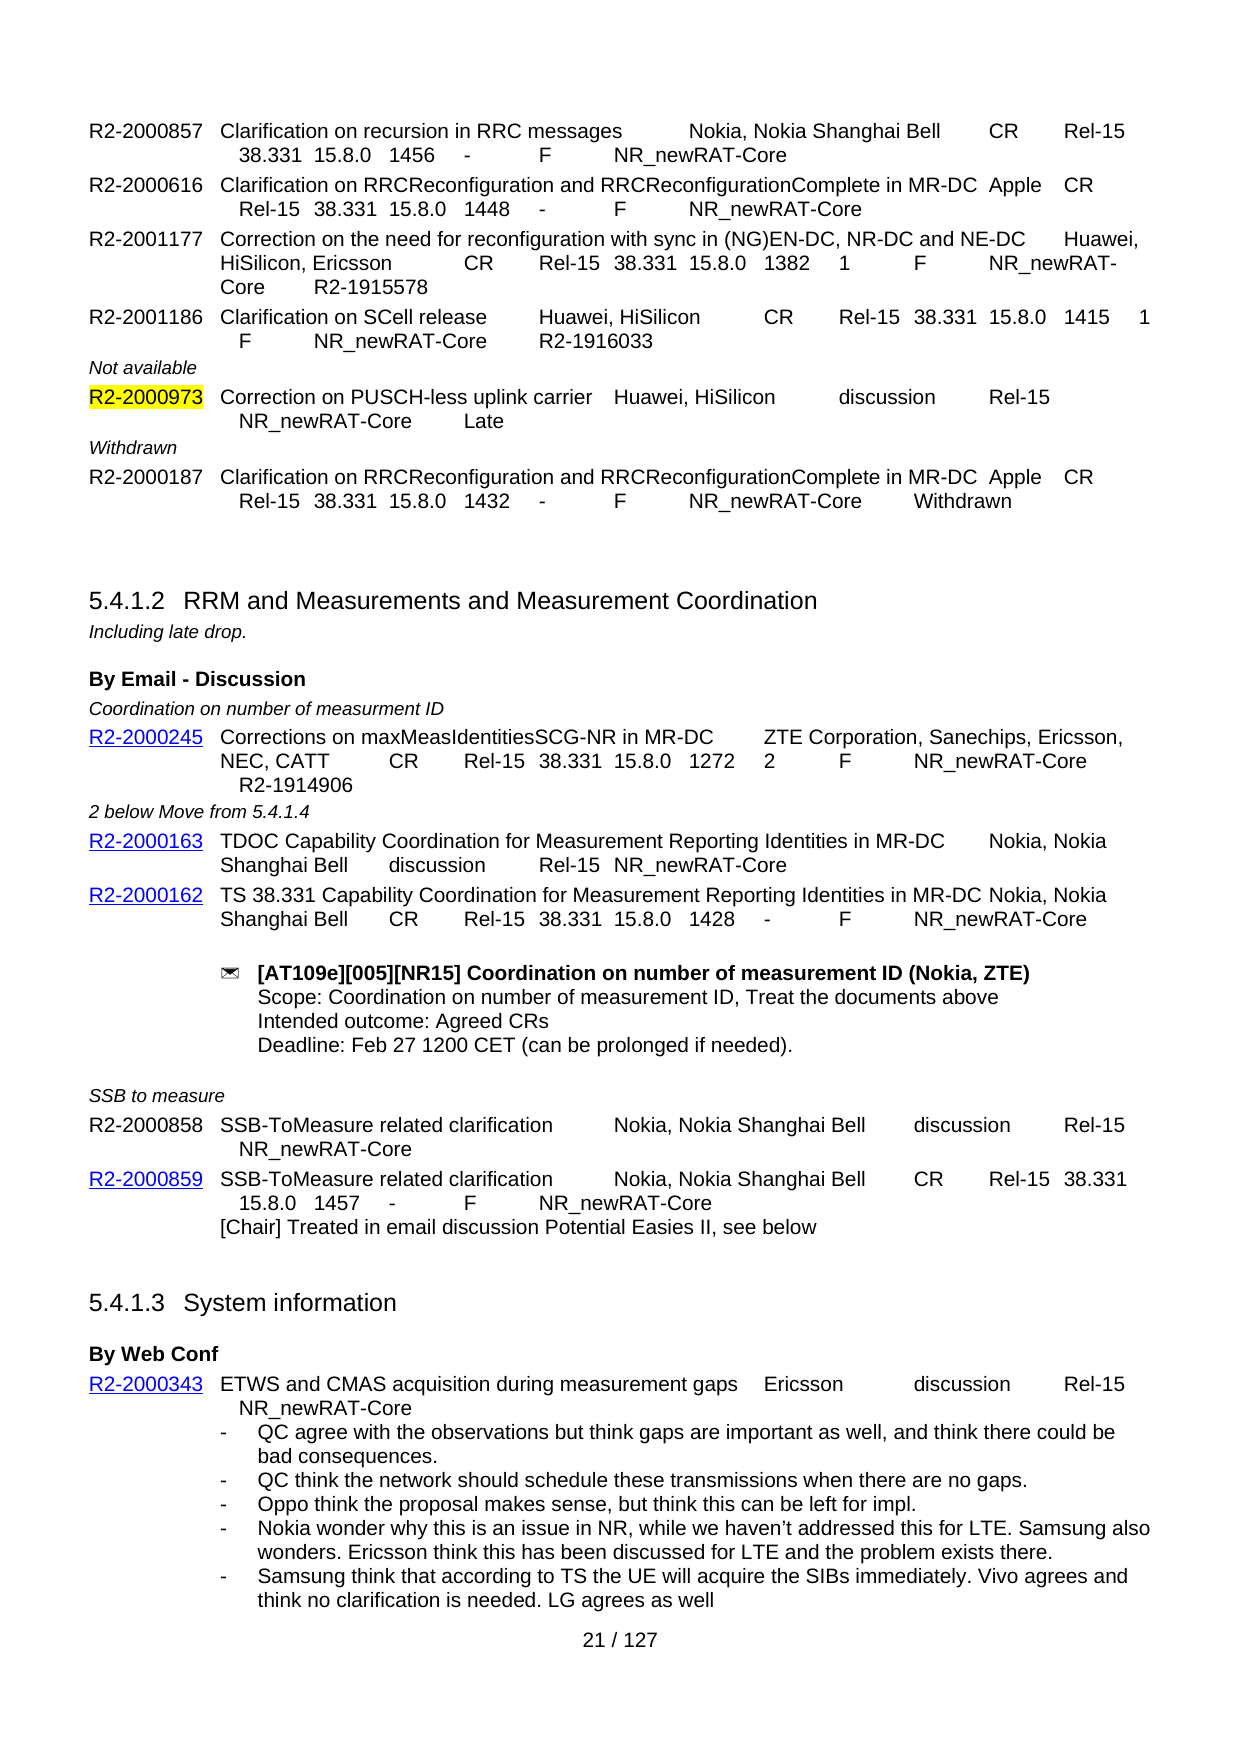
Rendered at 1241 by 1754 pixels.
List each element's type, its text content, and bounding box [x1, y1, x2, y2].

text - Oppo think the proposal makes sense, but think this can be left for impl. [220, 1492, 1152, 1516]
subtitle 5.4.1.2 RRM and Measurements and Measurement Coordination [88, 586, 1152, 614]
title R2-2000187 Clarification on RRCReconfiguration and RRCReconfigurationComplete in MR-DC Apple CR Rel-15 38.331 15.8.0 1432 - F NR_newRAT-Core Withdrawn [88, 465, 1152, 513]
title R2-2000343 ETWS and CMAS acquisition during measurement gaps Ericsson discussion Rel-15 NR_newRAT-Core [88, 1372, 1152, 1420]
text 2 below Move from 5.4.1.4 [88, 801, 1152, 823]
title R2-2000163 TDOC Capability Coordination for Measurement Reporting Identities in MR-DC Nokia, Nokia Shanghai Bell discussion Rel-15 NR_newRAT-Core [88, 829, 1152, 877]
text - QC agree with the observations but think gaps are important as well, and think there could be bad consequences. [220, 1420, 1152, 1468]
text [Chair] Treated in email discussion Potential Easies II, see below [220, 1215, 1152, 1239]
title R2-2000858 SSB-ToMeasure related clarification Nokia, Nokia Shanghai Bell discussion Rel-15 NR_newRAT-Core [88, 1113, 1152, 1161]
title R2-2000245 Corrections on maxMeasIdentitiesSCG-NR in MR-DC ZTE Corporation, Sanechips, Ericsson, NEC, CATT CR Rel-15 38.331 15.8.0 1272 2 F NR_newRAT-Core R2-1914906 [88, 725, 1152, 797]
text Not available [88, 357, 1152, 379]
text Scope: Coordination on number of measurement ID, Treat the documents above [220, 985, 1152, 1009]
text By Web Conf [88, 1342, 1152, 1366]
subtitle 5.4.1.3 System information [88, 1288, 1152, 1317]
text - QC think the network should schedule these transmissions when there are no gaps. [220, 1468, 1152, 1492]
text SSB to measure [88, 1085, 1152, 1107]
title R2-2001177 Correction on the need for reconfiguration with sync in (NG)EN-DC, NR-DC and NE-DC Huawei, HiSilicon, Ericsson CR Rel-15 38.331 15.8.0 1382 1 F NR_newRAT-Core R2-1915578 [88, 227, 1152, 299]
text - Samsung think that according to TS the UE will acquire the SIBs immediately. Vivo agrees and think no clarification is needed. LG agrees as well [220, 1563, 1152, 1611]
text Including late drop. [88, 621, 1152, 642]
text By Email - Discussion [88, 667, 1152, 691]
text Coordination on number of measurment ID [88, 697, 1152, 719]
title R2-2000857 Clarification on recursion in RRC messages Nokia, Nokia Shanghai Bell CR Rel-15 38.331 15.8.0 1456 - F NR_newRAT-Core [88, 118, 1152, 166]
title R2-2001186 Clarification on SCell release Huawei, HiSilicon CR Rel-15 38.331 15.8.0 1415 1 F NR_newRAT-Core R2-1916033 [88, 305, 1152, 353]
text - Nokia wonder why this is an issue in NR, while we haven’t addressed this for LTE. Samsung also wonders. Ericsson think this has been discussed for LTE and the problem exists there. [220, 1516, 1152, 1563]
title R2-2000973 Correction on PUSCH-less uplink carrier Huawei, HiSilicon discussion Rel-15 NR_newRAT-Core Late [88, 385, 1152, 433]
text [AT109e][005][NR15] Coordination on number of measurement ID (Nokia, ZTE) [220, 961, 1152, 985]
text Intended outcome: Agreed CRs [220, 1009, 1152, 1033]
title R2-2000162 TS 38.331 Capability Coordination for Measurement Reporting Identities in MR-DC Nokia, Nokia Shanghai Bell CR Rel-15 38.331 15.8.0 1428 - F NR_newRAT-Core [88, 883, 1152, 931]
text Deadline: Feb 27 1200 CET (can be prolonged if needed). [220, 1033, 1152, 1057]
title R2-2000616 Clarification on RRCReconfiguration and RRCReconfigurationComplete in MR-DC Apple CR Rel-15 38.331 15.8.0 1448 - F NR_newRAT-Core [88, 173, 1152, 221]
text Withdrawn [88, 437, 1152, 458]
title R2-2000859 SSB-ToMeasure related clarification Nokia, Nokia Shanghai Bell CR Rel-15 38.331 15.8.0 1457 - F NR_newRAT-Core [88, 1167, 1152, 1215]
